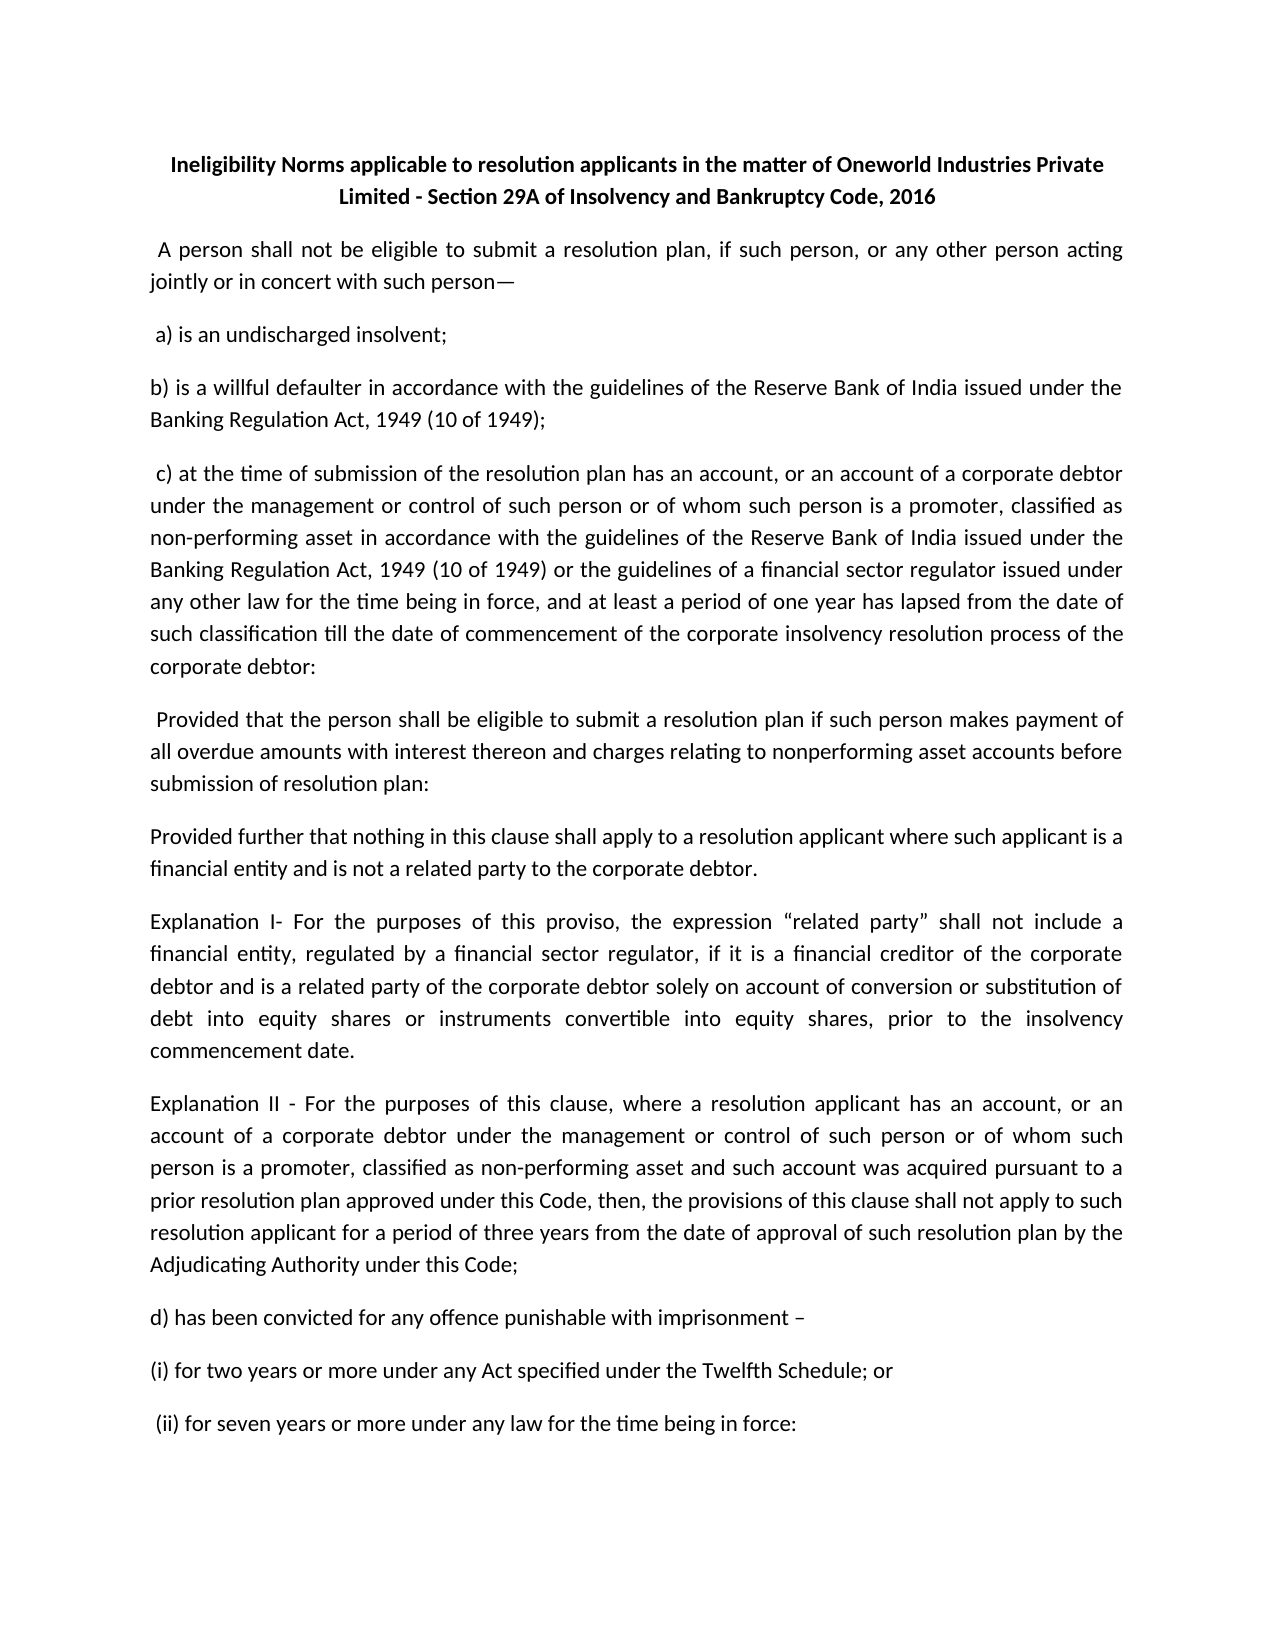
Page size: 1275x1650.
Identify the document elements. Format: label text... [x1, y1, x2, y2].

text a) is an undischarged insolvent; [150, 320, 1125, 348]
text Explanation II - For the purposes of this clause, where a resolution applicant has an account, or an account of a corporate debtor under the management or control of such person or of whom such person is a promoter, classified as non-performing asset and such account was acquired pursuant to a prior resolution plan approved under this Code, then, the provisions of this clause shall not apply to such resolution applicant for a period of three years from the date of approval of such resolution plan by the Adjudicating Authority under this Code; [150, 1089, 1125, 1278]
text Ineligibility Norms applicable to resolution applicants in the matter of Oneworld Industries Private Limited - Section 29A of Insolvency and Bankruptcy Code, 2016 [150, 150, 1125, 210]
text (i) for two years or more under any Act specified under the Twelfth Schedule; or [150, 1356, 1125, 1384]
text c) at the time of submission of the resolution plan has an account, or an account of a corporate debtor under the management or control of such person or of whom such person is a promoter, classified as non-performing asset in accordance with the guidelines of the Reserve Bank of India issued under the Banking Regulation Act, 1949 (10 of 1949) or the guidelines of a financial sector regulator issued under any other law for the time being in force, and at least a period of one year has lapsed from the date of such classification till the date of commencement of the corporate insolvency resolution process of the corporate debtor: [150, 459, 1125, 680]
text b) is a willful defaulter in accordance with the guidelines of the Reserve Bank of India issued under the Banking Regulation Act, 1949 (10 of 1949); [150, 373, 1125, 434]
text d) has been convicted for any offence punishable with imprisonment – [150, 1303, 1125, 1331]
text Provided further that nothing in this clause shall apply to a resolution applicant where such applicant is a financial entity and is not a related party to the corporate debtor. [150, 822, 1125, 882]
text (ii) for seven years or more under any law for the time being in force: [150, 1409, 1125, 1437]
text Explanation I- For the purposes of this proviso, the expression “related party” shall not include a financial entity, regulated by a financial sector regulator, if it is a financial creditor of the corporate debtor and is a related party of the corporate debtor solely on account of conversion or substitution of debt into equity shares or instruments convertible into equity shares, prior to the insolvency commencement date. [150, 907, 1125, 1064]
text A person shall not be eligible to submit a resolution plan, if such person, or any other person acting jointly or in concert with such person— [150, 235, 1125, 295]
text Provided that the person shall be eligible to submit a resolution plan if such person makes payment of all overdue amounts with interest thereon and charges relating to nonperforming asset accounts before submission of resolution plan: [150, 705, 1125, 797]
